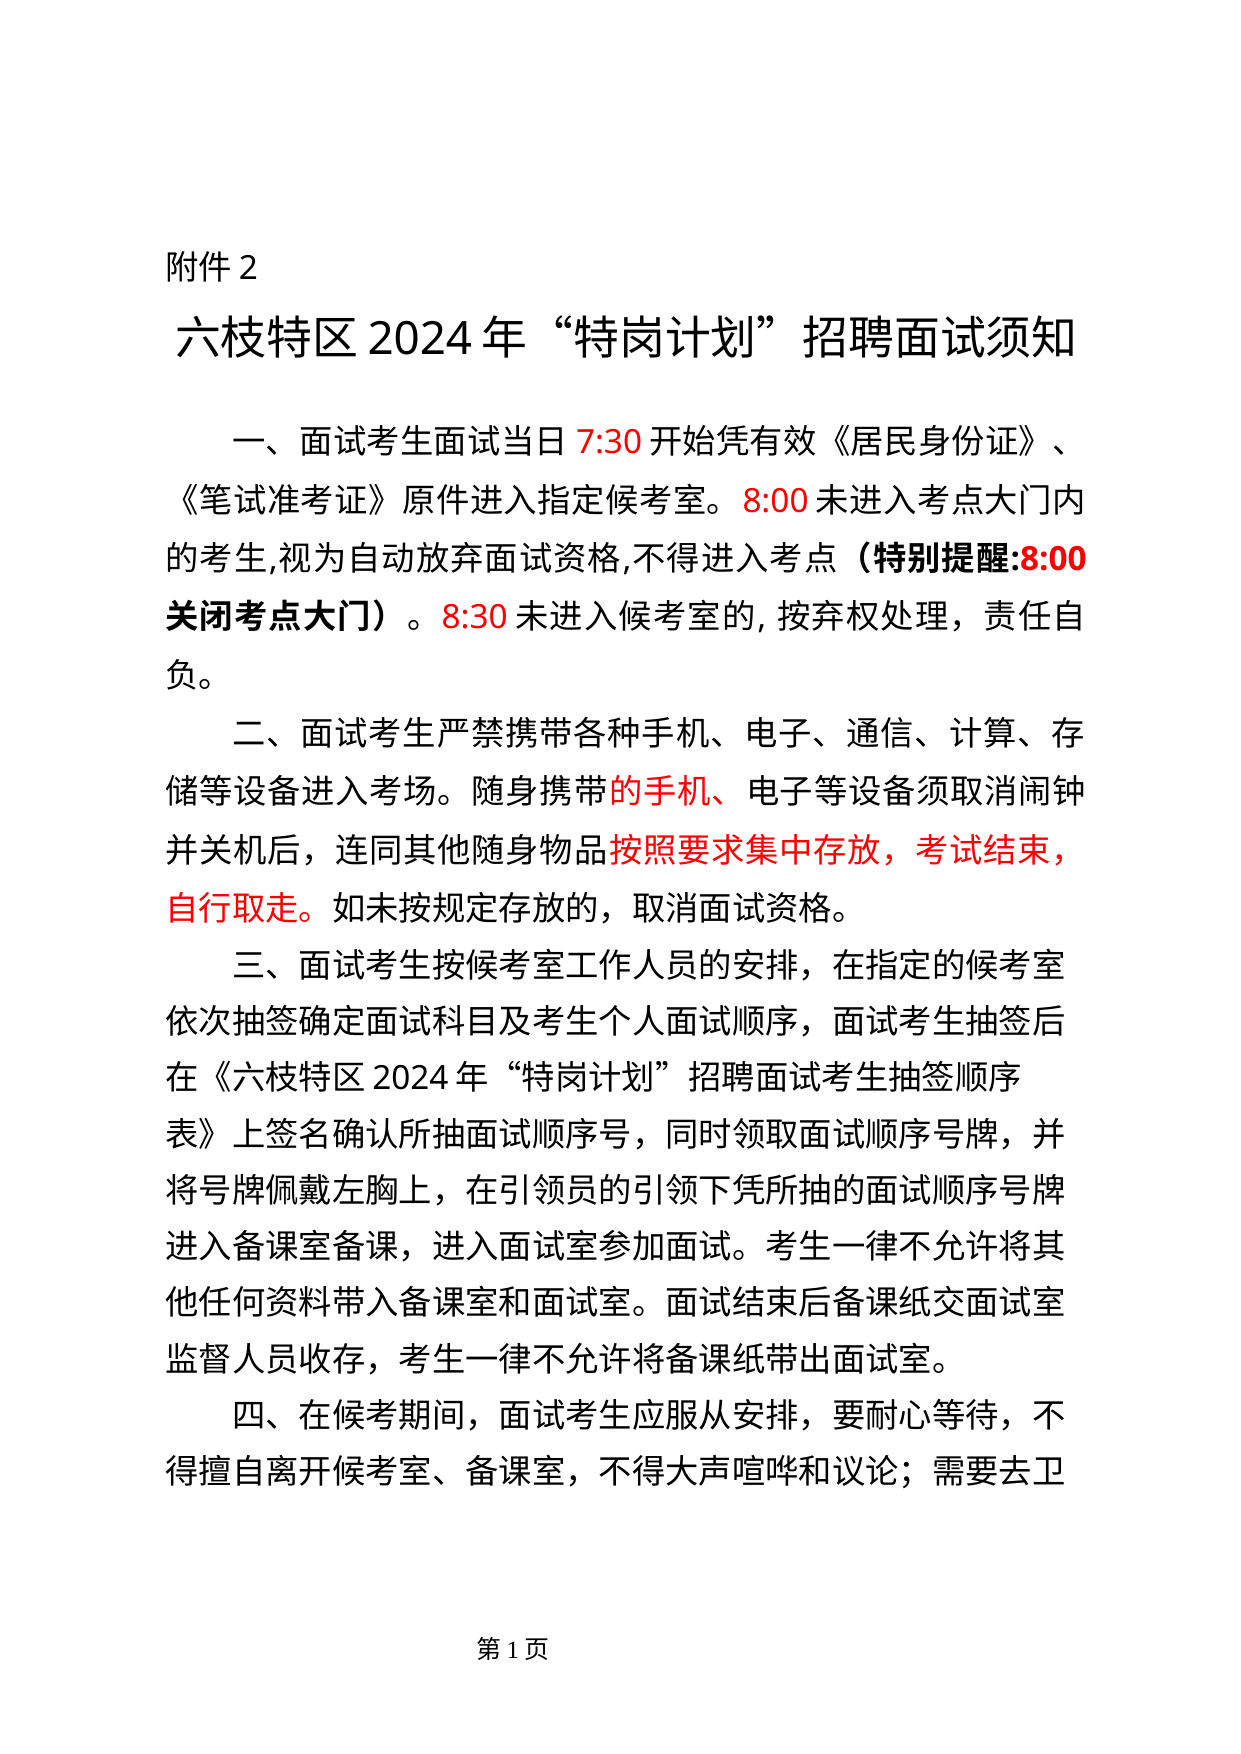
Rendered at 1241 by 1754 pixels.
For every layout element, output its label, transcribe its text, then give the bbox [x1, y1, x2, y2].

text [165, 1382, 1087, 1495]
text 附件2 [165, 233, 1087, 291]
text 三、面试考生按候考室工作人员的安排，在指定的候考室依次抽签确定面试科目及考生个人面试顺序，面试考生抽签后在《六枝特区2024年“特岗计划”招聘面试考生抽签顺序表》上签名确认所抽面试顺序号，同时领取面试顺序号牌，并将号牌佩戴左胸上，在引领员的引领下凭所抽的面试顺序号牌进入备课室备课，进入面试室参加面试。考生一律不允许将其他任何资料带入备课室和面试室。面试结束后备课纸交面试室监督人员收存，考生一律不允许将备课纸带出面试室。 [165, 932, 1087, 1382]
text 六枝特区2024年“特岗计划”招聘面试须知 [165, 307, 1087, 366]
text 二、面试考生严禁携带各种手机、电子、通信、计算、存储等设备进入考场。随身携带的手机、电子等设备须取消闹钟并关机后，连同其他随身物品按照要求集中存放，考试结束，自行取走。如未按规定存放的，取消面试资格。 [165, 699, 1087, 932]
text 一、面试考生面试当日7:30开始凭有效《居民身份证》、《笔试准考证》原件进入指定候考室。8:00未进入考点大门内的考生,视为自动放弃面试资格,不得进入考点（特别提醒:8:00关闭考点大门）。8:30未进入候考室的, 按弃权处理，责任自负。 [165, 407, 1087, 699]
